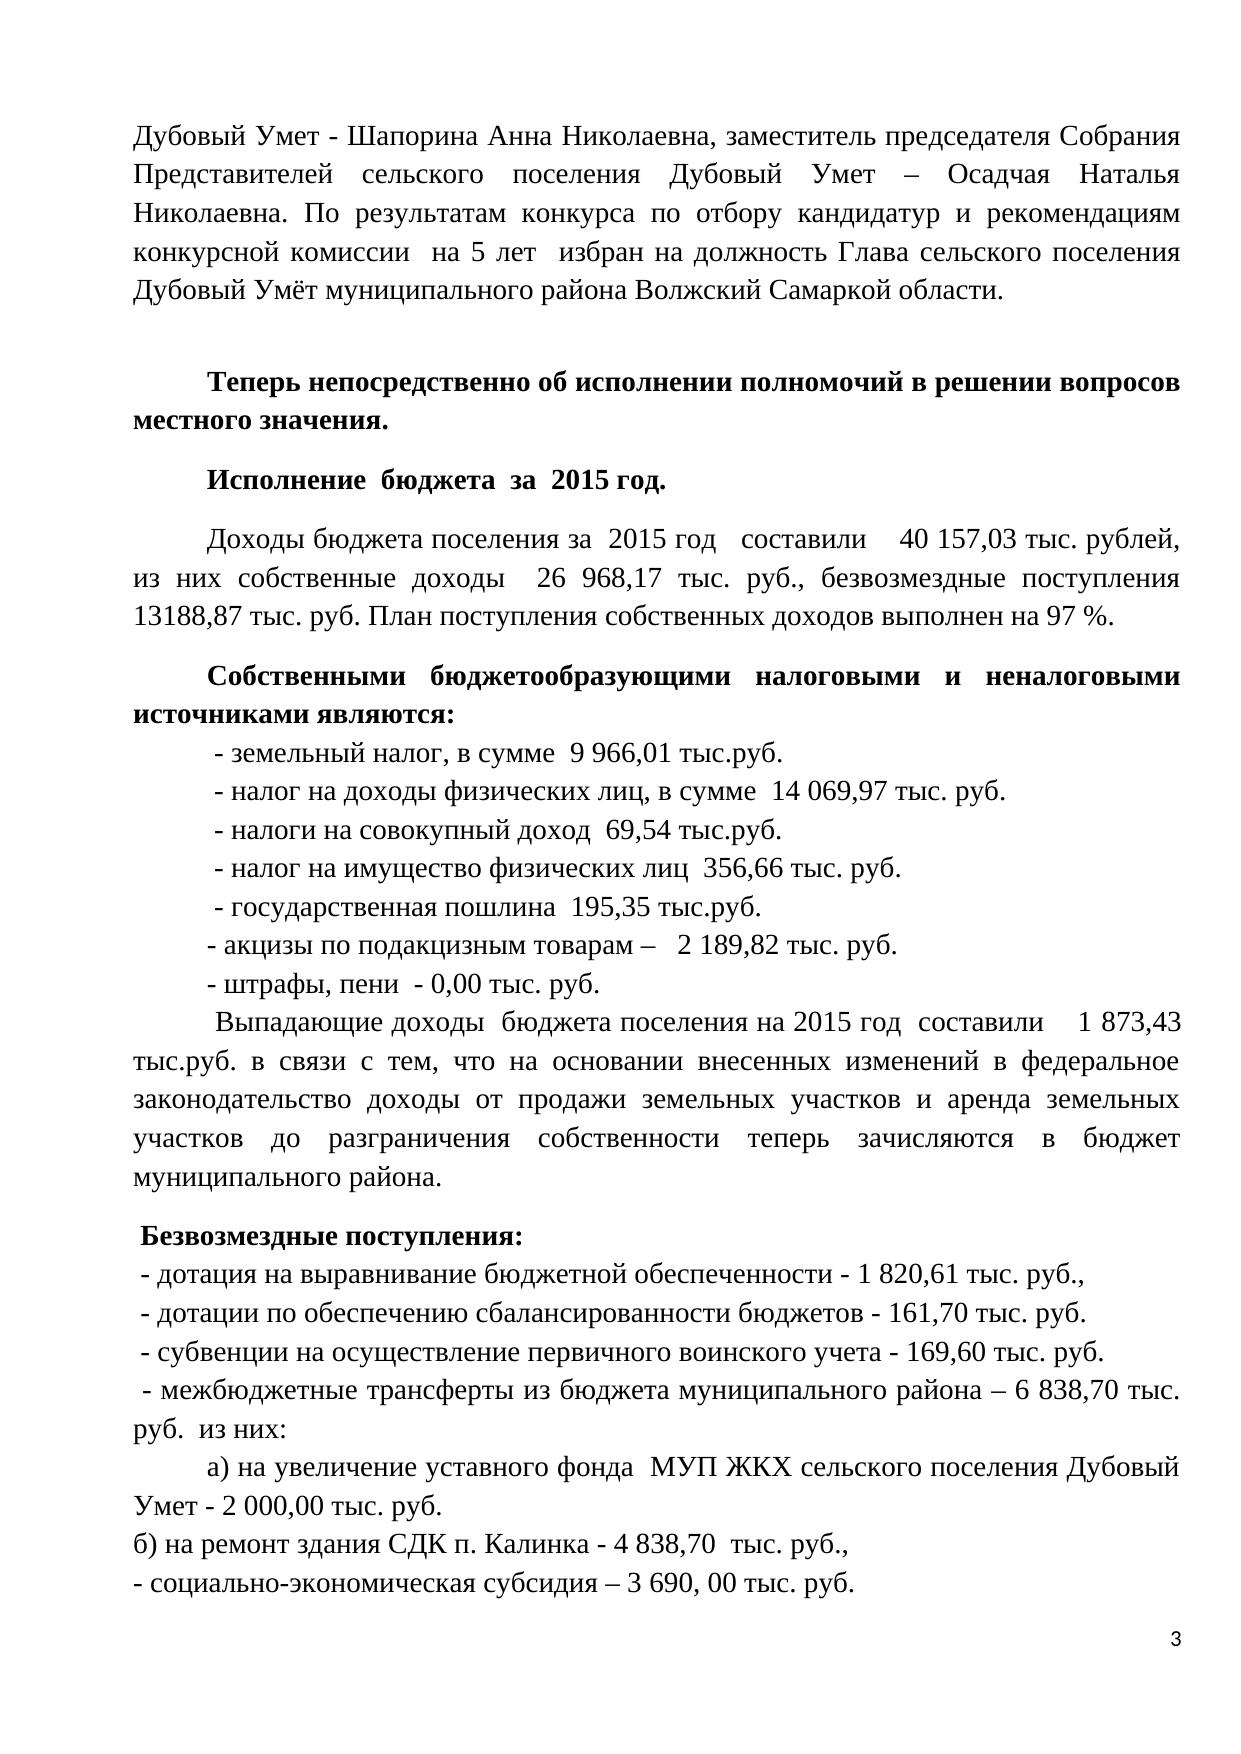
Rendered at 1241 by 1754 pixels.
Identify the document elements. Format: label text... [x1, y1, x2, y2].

text - налог на имущество физических лиц 356,66 тыс. руб. [133, 850, 1181, 884]
text - социально-экономическая субсидия – 3 690, 00 тыс. руб. [133, 1565, 1181, 1598]
text - межбюджетные трансферты из бюджета муниципального района – 6 838,70 тыс. руб. из них: [133, 1372, 1181, 1444]
text Собственными бюджетообразующими налоговыми и неналоговыми источниками являются: [133, 658, 1181, 730]
text - штрафы, пени - 0,00 тыс. руб. [133, 966, 1181, 999]
text - дотация на выравнивание бюджетной обеспеченности - 1 820,61 тыс. руб., [59, 1257, 1181, 1290]
text - акцизы по подакцизным товарам – 2 189,82 тыс. руб. [133, 927, 1181, 961]
text - налог на доходы физических лиц, в сумме 14 069,97 тыс. руб. [133, 773, 1181, 807]
text а) на увеличение уставного фонда МУП ЖКХ сельского поселения Дубовый Умет - 2 000,00 тыс. руб. [133, 1449, 1181, 1521]
text Безвозмездные поступления: [59, 1218, 1181, 1252]
text Доходы бюджета поселения за 2015 год составили 40 157,03 тыс. рублей, из них собственные доходы 26 968,17 тыс. руб., безвозмездные поступления 13188,87 тыс. руб. План поступления собственных доходов выполнен на 97 %. [133, 521, 1181, 632]
text б) на ремонт здания СДК п. Калинка - 4 838,70 тыс. руб., [133, 1526, 1181, 1560]
text - налоги на совокупный доход 69,54 тыс.руб. [133, 812, 1181, 845]
text Исполнение бюджета за 2015 год. [133, 462, 1181, 495]
text Теперь непосредственно об исполнении полномочий в решении вопросов местного значения. [133, 364, 1181, 436]
text - дотации по обеспечению сбалансированности бюджетов - 161,70 тыс. руб. [59, 1295, 1181, 1329]
text - субвенции на осуществление первичного воинского учета - 169,60 тыс. руб. [59, 1334, 1181, 1367]
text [133, 118, 1181, 306]
text - государственная пошлина 195,35 тыс.руб. [133, 889, 1181, 922]
text - земельный налог, в сумме 9 966,01 тыс.руб. [133, 735, 1181, 768]
text Выпадающие доходы бюджета поселения на 2015 год составили 1 873,43 тыс.руб. в связи с тем, что на основании внесенных изменений в федеральное законодательство доходы от продажи земельных участков и аренда земельных участков до разграничения собственности теперь зачисляются в бюджет муниципального района. [133, 1004, 1181, 1192]
